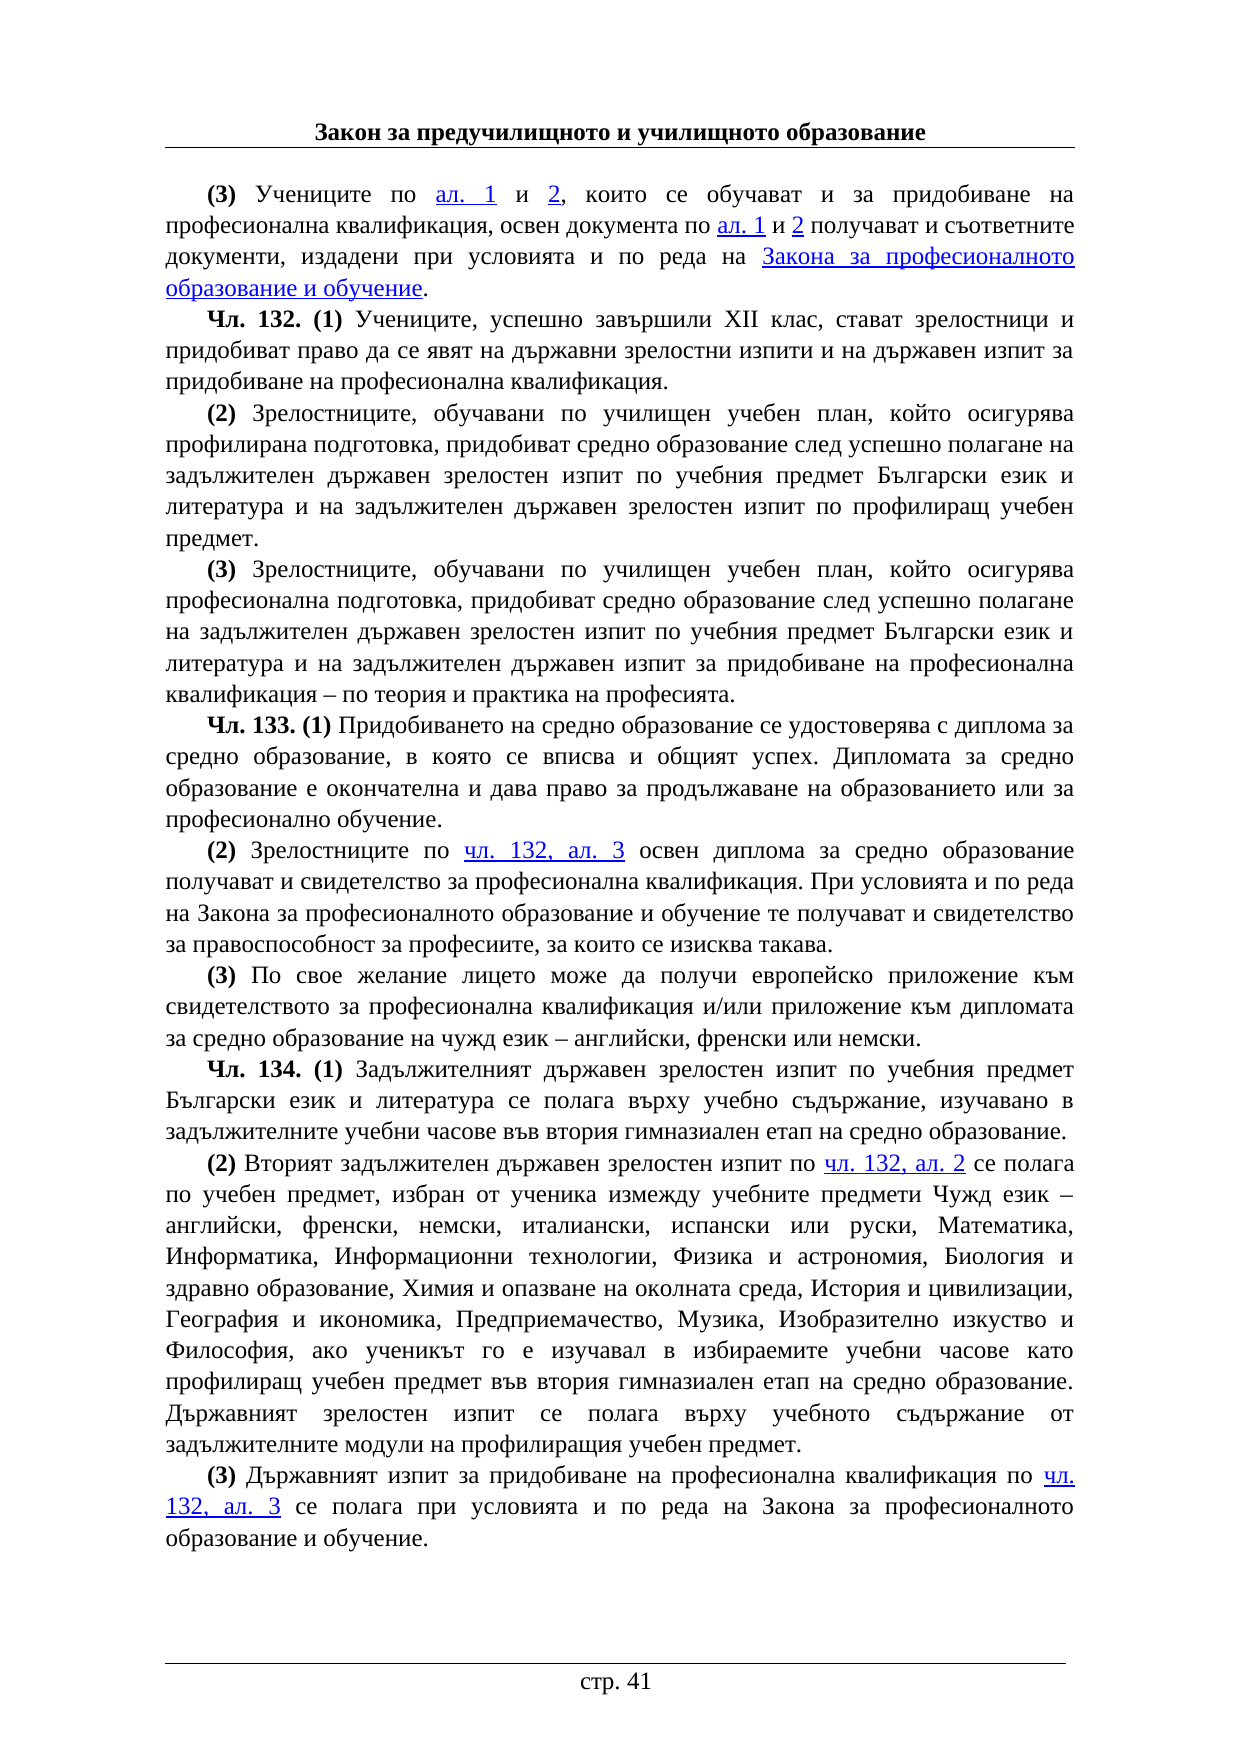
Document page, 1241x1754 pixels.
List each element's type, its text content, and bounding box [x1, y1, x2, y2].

text (2) Зрелостниците, обучавани по училищен учебен план, който осигурява профилирана подготовка, придобиват средно образование след успешно полагане на задължителен държавен зрелостен изпит по учебния предмет Български език и литература и на задължителен държавен зрелостен изпит по профилиращ учебен предмет. [165, 396, 1075, 552]
text Чл. 132. (1) Учениците, успешно завършили ХІІ клас, стават зрелостници и придобиват право да се явят на държавни зрелостни изпити и на държавен изпит за придобиване на професионална квалификация. [165, 302, 1075, 396]
text (3) Учениците по ал. 1 и 2, които се обучават и за придобиване на професионална квалификация, освен документа по ал. 1 и 2 получават и съответните документи, издадени при условията и по реда на Закона за професионалното образование и обучение. [165, 177, 1075, 302]
text (2) Вторият задължителен държавен зрелостен изпит по чл. 132, ал. 2 се полага по учебен предмет, избран от ученика измежду учебните предмети Чужд език – английски, френски, немски, италиански, испански или руски, Математика, Информатика, Информационни технологии, Физика и астрономия, Биология и здравно образование, Химия и опазване на околната среда, История и цивилизации, География и икономика, Предприемачество, Музика, Изобразително изкуство и Философия, ако ученикът го е изучавал в избираемите учебни часове като профилиращ учебен предмет във втория гимназиален етап на средно образование. Държавният зрелостен изпит се полага върху учебното съдържание от задължителните модули на профилиращия учебен предмет. [165, 1146, 1075, 1458]
text (3) Държавният изпит за придобиване на професионална квалификация по чл. 132, ал. 3 се полага при условията и по реда на Закона за професионалното образование и обучение. [165, 1458, 1075, 1552]
text (3) Зрелостниците, обучавани по училищен учебен план, който осигурява професионална подготовка, придобиват средно образование след успешно полагане на задължителен държавен зрелостен изпит по учебния предмет Български език и литература и на задължителен държавен изпит за придобиване на професионална квалификация – по теория и практика на професията. [165, 552, 1075, 708]
text (2) Зрелостниците по чл. 132, ал. 3 освен диплома за средно образование получават и свидетелство за професионална квалификация. При условията и по реда на Закона за професионалното образование и обучение те получават и свидетелство за правоспособност за професиите, за които се изисква такава. [165, 833, 1075, 958]
text Чл. 134. (1) Задължителният държавен зрелостен изпит по учебния предмет Български език и литература се полага върху учебно съдържание, изучавано в задължителните учебни часове във втория гимназиален етап на средно образование. [165, 1052, 1075, 1146]
text (3) По свое желание лицето може да получи европейско приложение към свидетелството за професионална квалификация и/или приложение към дипломата за средно образование на чужд език – английски, френски или немски. [165, 958, 1075, 1052]
text Чл. 133. (1) Придобиването на средно образование се удостоверява с диплома за средно образование, в която се вписва и общият успех. Дипломата за средно образование е окончателна и дава право за продължаване на образованието или за професионално обучение. [165, 708, 1075, 833]
